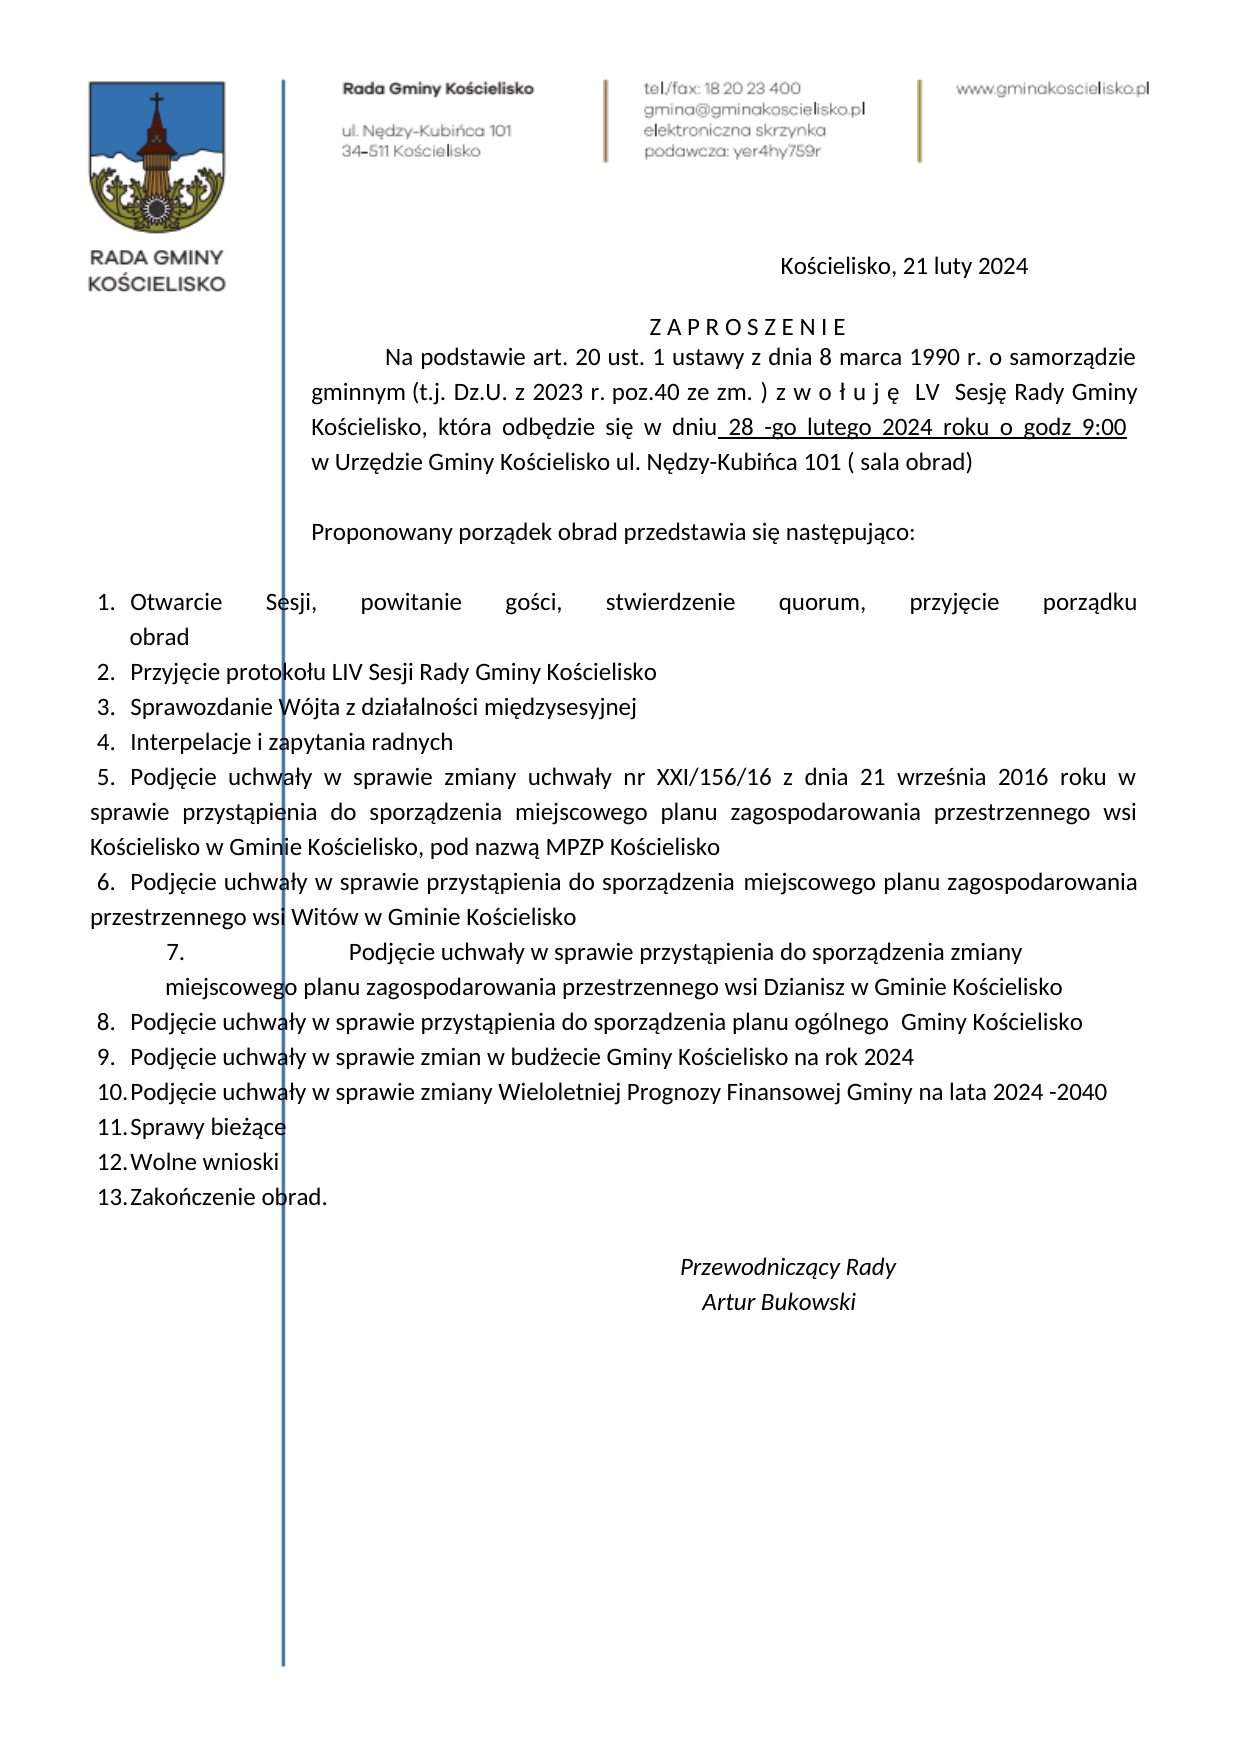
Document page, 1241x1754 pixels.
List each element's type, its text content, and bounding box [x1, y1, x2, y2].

text Na podstawie art. 20 ust. 1 ustawy z dnia 8 marca 1990 r. o samorządzie gminnym (t.j. Dz.U. z 2023 r. poz.40 ze zm. ) z w o ł u j ę LV Sesję Rady Gminy Kościelisko, która odbędzie się w dniu 28 -go lutego 2024 roku o godz 9:00 w Urzędzie Gminy Kościelisko ul. Nędzy-Kubińca 101 ( sala obrad) [311, 341, 1138, 477]
list Otwarcie Sesji, powitanie gości, stwierdzenie quorum, przyjęcie porządku obrad [90, 586, 1138, 652]
subtitle Z A P R O S Z E N I E [90, 311, 1138, 341]
list Sprawozdanie Wójta z działalności międzysesyjnej [90, 691, 1138, 722]
text Przewodniczący Rady [82, 1251, 1138, 1282]
list Zakończenie obrad. [90, 1181, 1138, 1212]
list Podjęcie uchwały w sprawie zmiany Wieloletniej Prognozy Finansowej Gminy na lata 2024 -2040 [90, 1076, 1138, 1107]
list Podjęcie uchwały w sprawie zmian w budżecie Gminy Kościelisko na rok 2024 [90, 1041, 1138, 1072]
list Interpelacje i zapytania radnych [90, 726, 1138, 757]
text Artur Bukowski [82, 1286, 1138, 1317]
subtitle Kościelisko, 21 luty 2024 [90, 250, 1138, 280]
list Wolne wnioski [90, 1146, 1138, 1177]
list Przyjęcie protokołu LIV Sesji Rady Gminy Kościelisko [90, 656, 1138, 687]
list Podjęcie uchwały w sprawie zmiany uchwały nr XXI/156/16 z dnia 21 września 2016 roku w sprawie przystąpienia do sporządzenia miejscowego planu zagospodarowania przestrzennego wsi Kościelisko w Gminie Kościelisko, pod nazwą MPZP Kościelisko [90, 761, 1138, 862]
list Sprawy bieżące [90, 1111, 1138, 1142]
list Podjęcie uchwały w sprawie przystąpienia do sporządzenia planu ogólnego Gminy Kościelisko [90, 1006, 1138, 1037]
list Podjęcie uchwały w sprawie przystąpienia do sporządzenia miejscowego planu zagospodarowania przestrzennego wsi Witów w Gminie Kościelisko [90, 866, 1138, 932]
list Podjęcie uchwały w sprawie przystąpienia do sporządzenia zmiany miejscowego planu zagospodarowania przestrzennego wsi Dzianisz w Gminie Kościelisko [165, 936, 1138, 1002]
text Proponowany porządek obrad przedstawia się następująco: [237, 516, 1138, 547]
